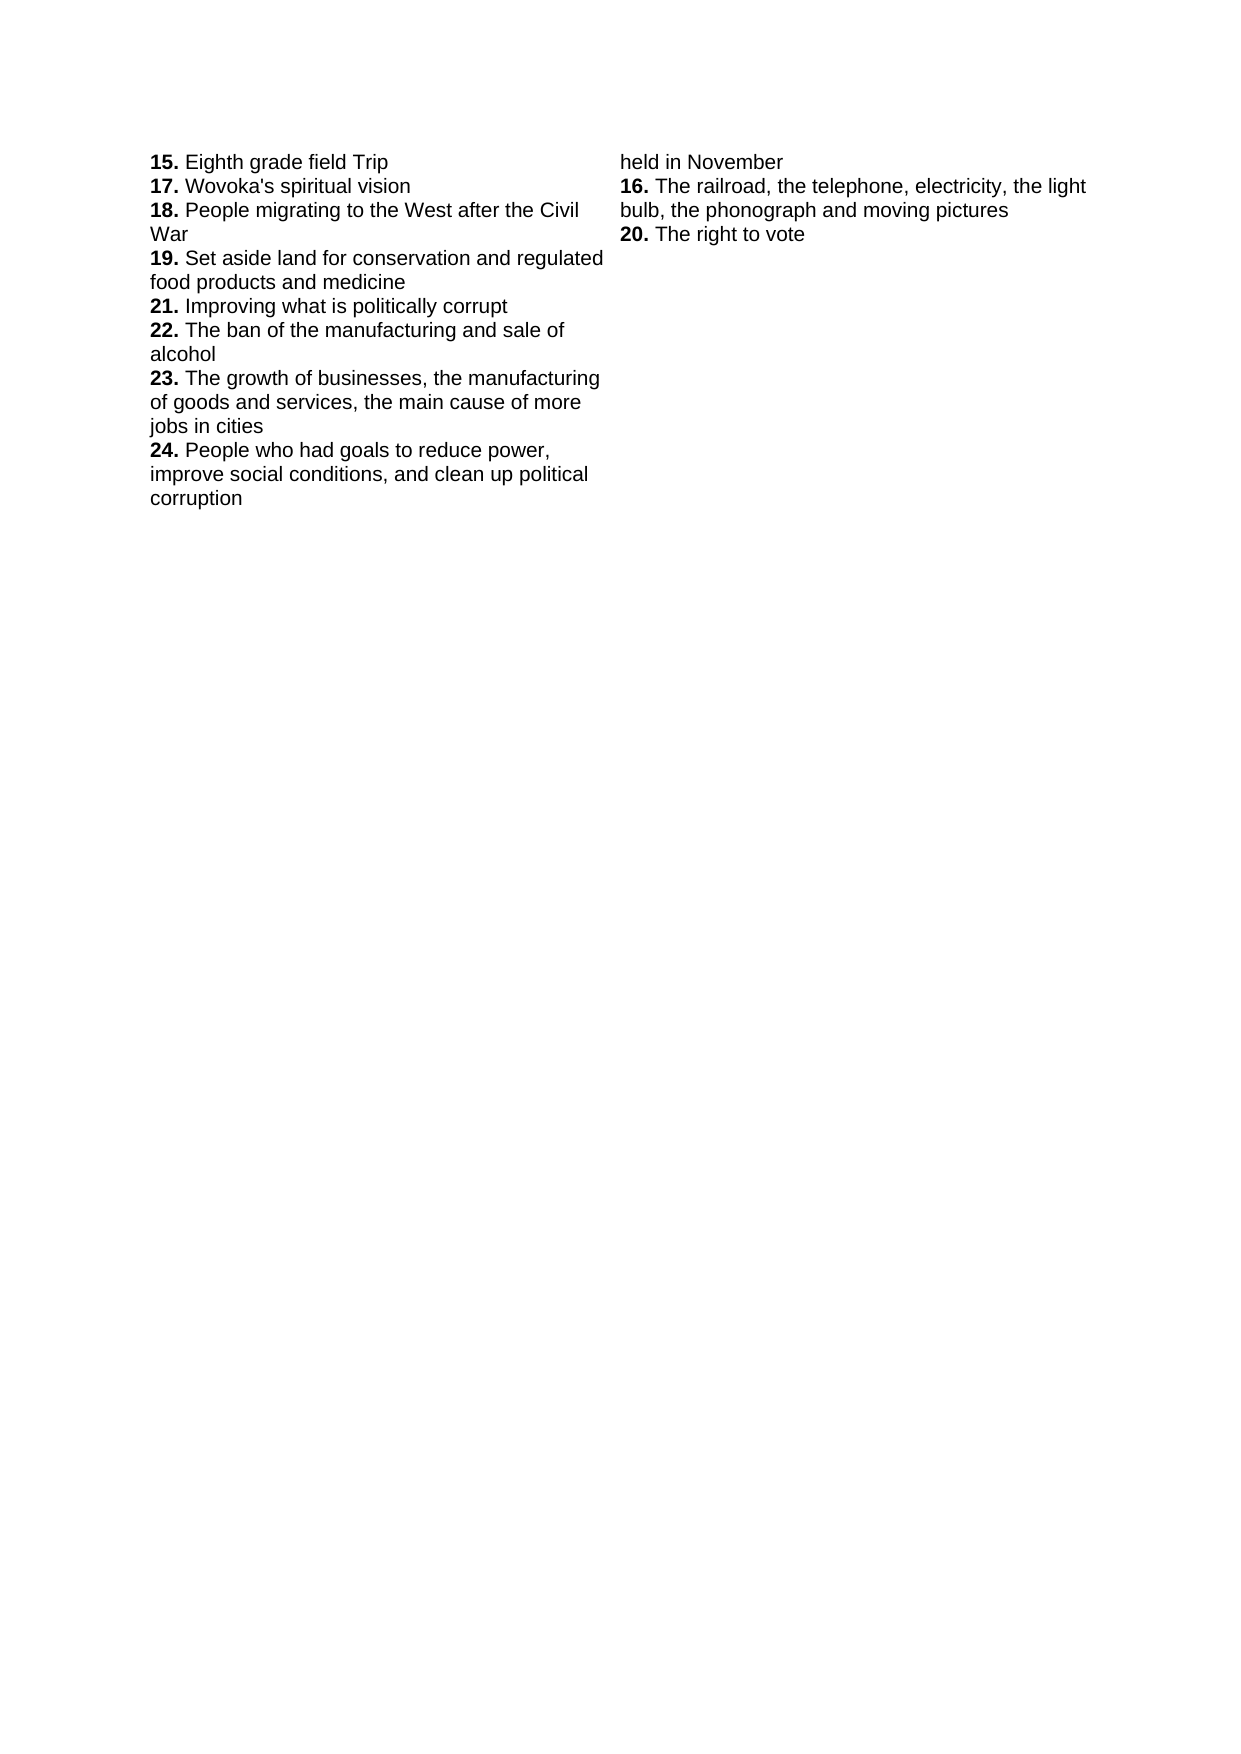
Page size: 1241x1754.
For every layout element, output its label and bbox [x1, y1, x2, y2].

table_header [150, 150, 620, 509]
table_header [620, 150, 1090, 509]
